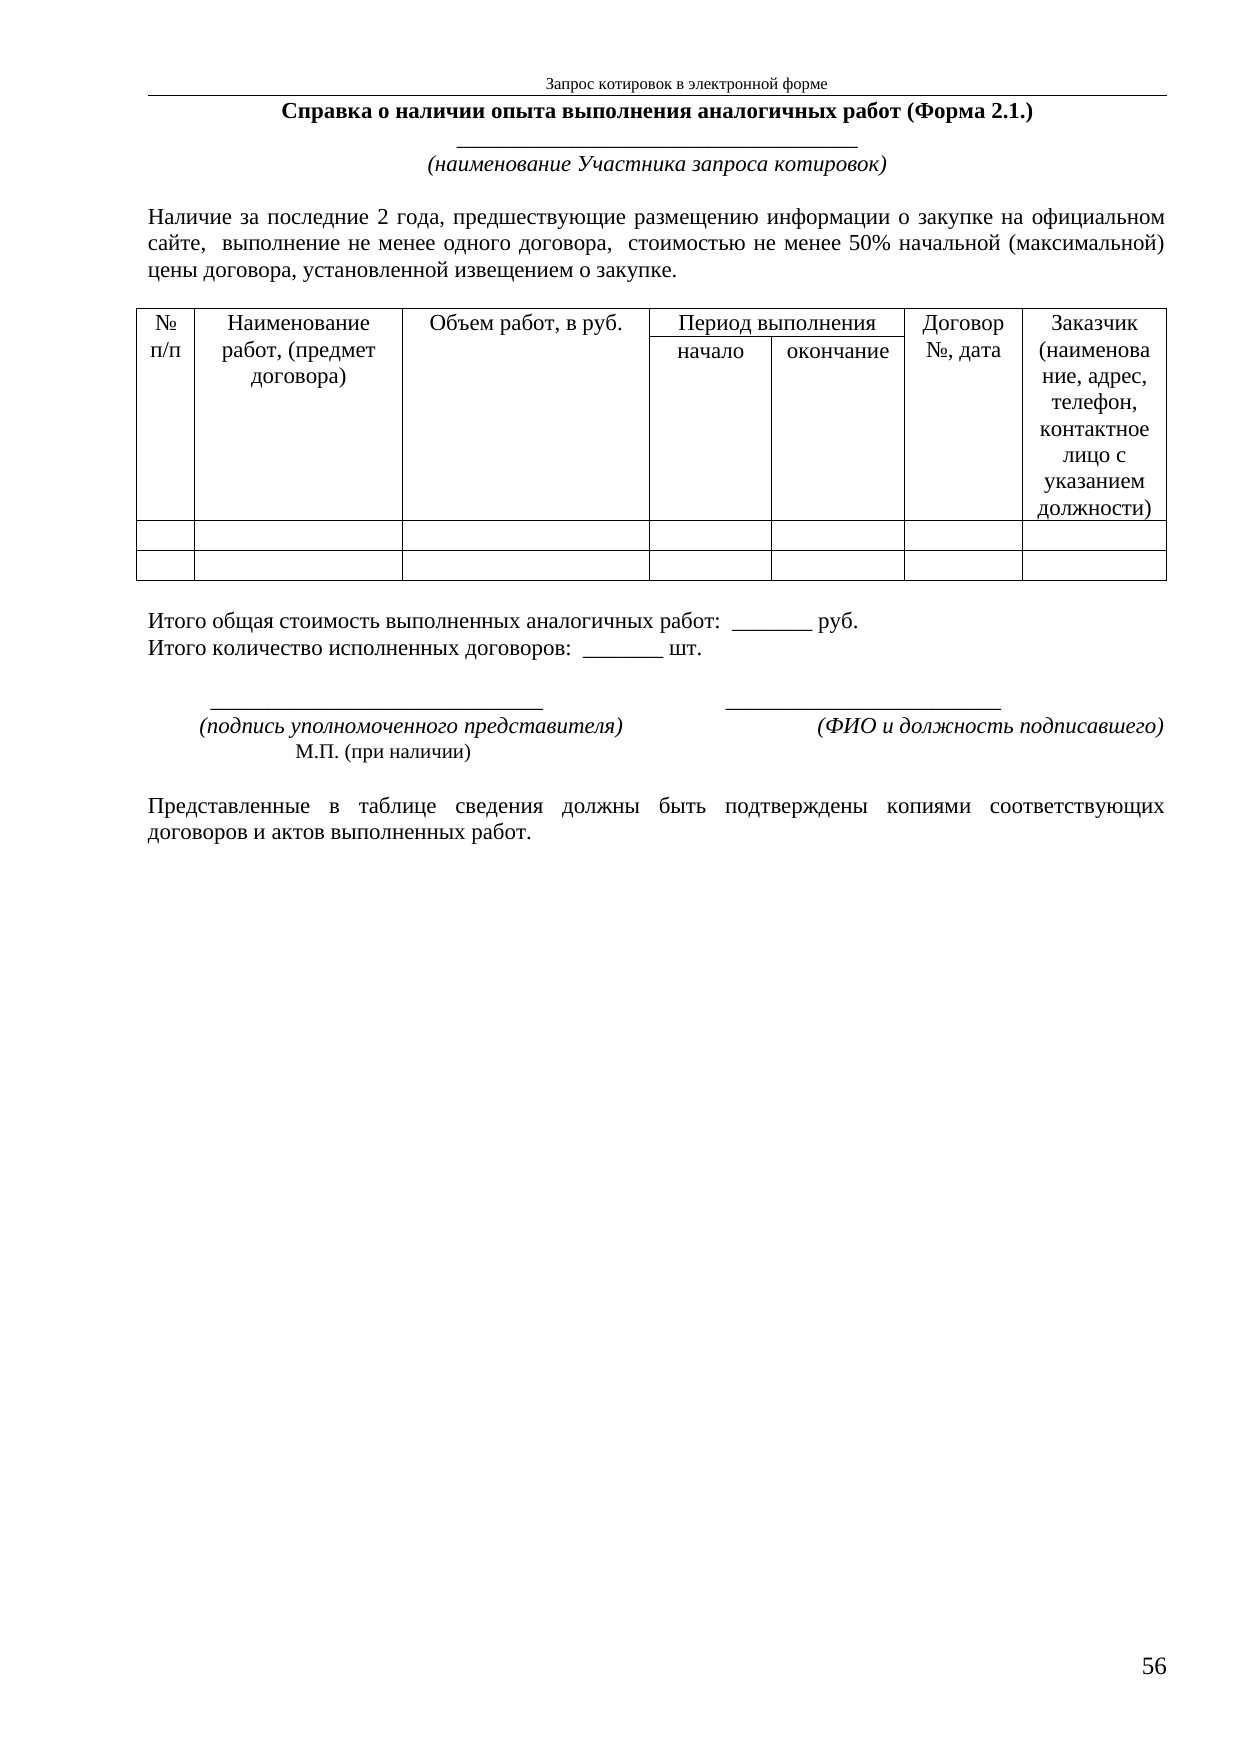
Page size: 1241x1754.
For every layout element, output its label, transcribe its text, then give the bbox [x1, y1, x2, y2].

text Итого общая стоимость выполненных аналогичных работ: _______ руб. [148, 607, 1167, 633]
text _____________________________ ________________________ [148, 686, 1167, 713]
table_cell [195, 551, 402, 580]
table_cell [1023, 551, 1166, 580]
table_cell [772, 521, 904, 550]
text Справка о наличии опыта выполнения аналогичных работ (Форма 2.1.) [148, 96, 1167, 124]
text М.П. (при наличии) [221, 739, 1167, 763]
table_cell [137, 521, 194, 550]
table_header Наименование работ, (предмет договора) [195, 309, 402, 520]
table_header Заказчик (наименование, адрес, телефон, контактное лицо с указанием должности) [1023, 309, 1166, 520]
table_cell [905, 551, 1022, 580]
table_cell [650, 551, 771, 580]
table_cell [1023, 521, 1166, 550]
text Итого количество исполненных договоров: _______ шт. [148, 633, 1167, 660]
table_cell [137, 551, 194, 580]
table_cell [650, 521, 771, 550]
table_cell начало [650, 337, 771, 520]
table_cell окончание [772, 337, 904, 520]
text ___________________________________ [148, 124, 1167, 150]
table_cell [403, 521, 649, 550]
text Представленные в таблице сведения должны быть подтверждены копиями соответствующих договоров и актов выполненных работ. [148, 792, 1167, 844]
text (наименование Участника запроса котировок) [148, 150, 1167, 177]
table_cell [905, 521, 1022, 550]
table_header Объем работ, в руб. [403, 309, 649, 520]
table_header Период выполнения [650, 309, 904, 336]
table_cell [403, 551, 649, 580]
table_cell [772, 551, 904, 580]
table_header Договор №, дата [905, 309, 1022, 520]
text Наличие за последние 2 года, предшествующие размещению информации о закупке на официальном сайте, выполнение не менее одного договора, стоимостью не менее 50% начальной (максимальной) цены договора, установленной извещением о закупке. [148, 203, 1167, 282]
table_cell [195, 521, 402, 550]
text (подпись уполномоченного представителя) (ФИО и должность подписавшего) [148, 713, 1167, 739]
table_header № п/п [137, 309, 194, 520]
